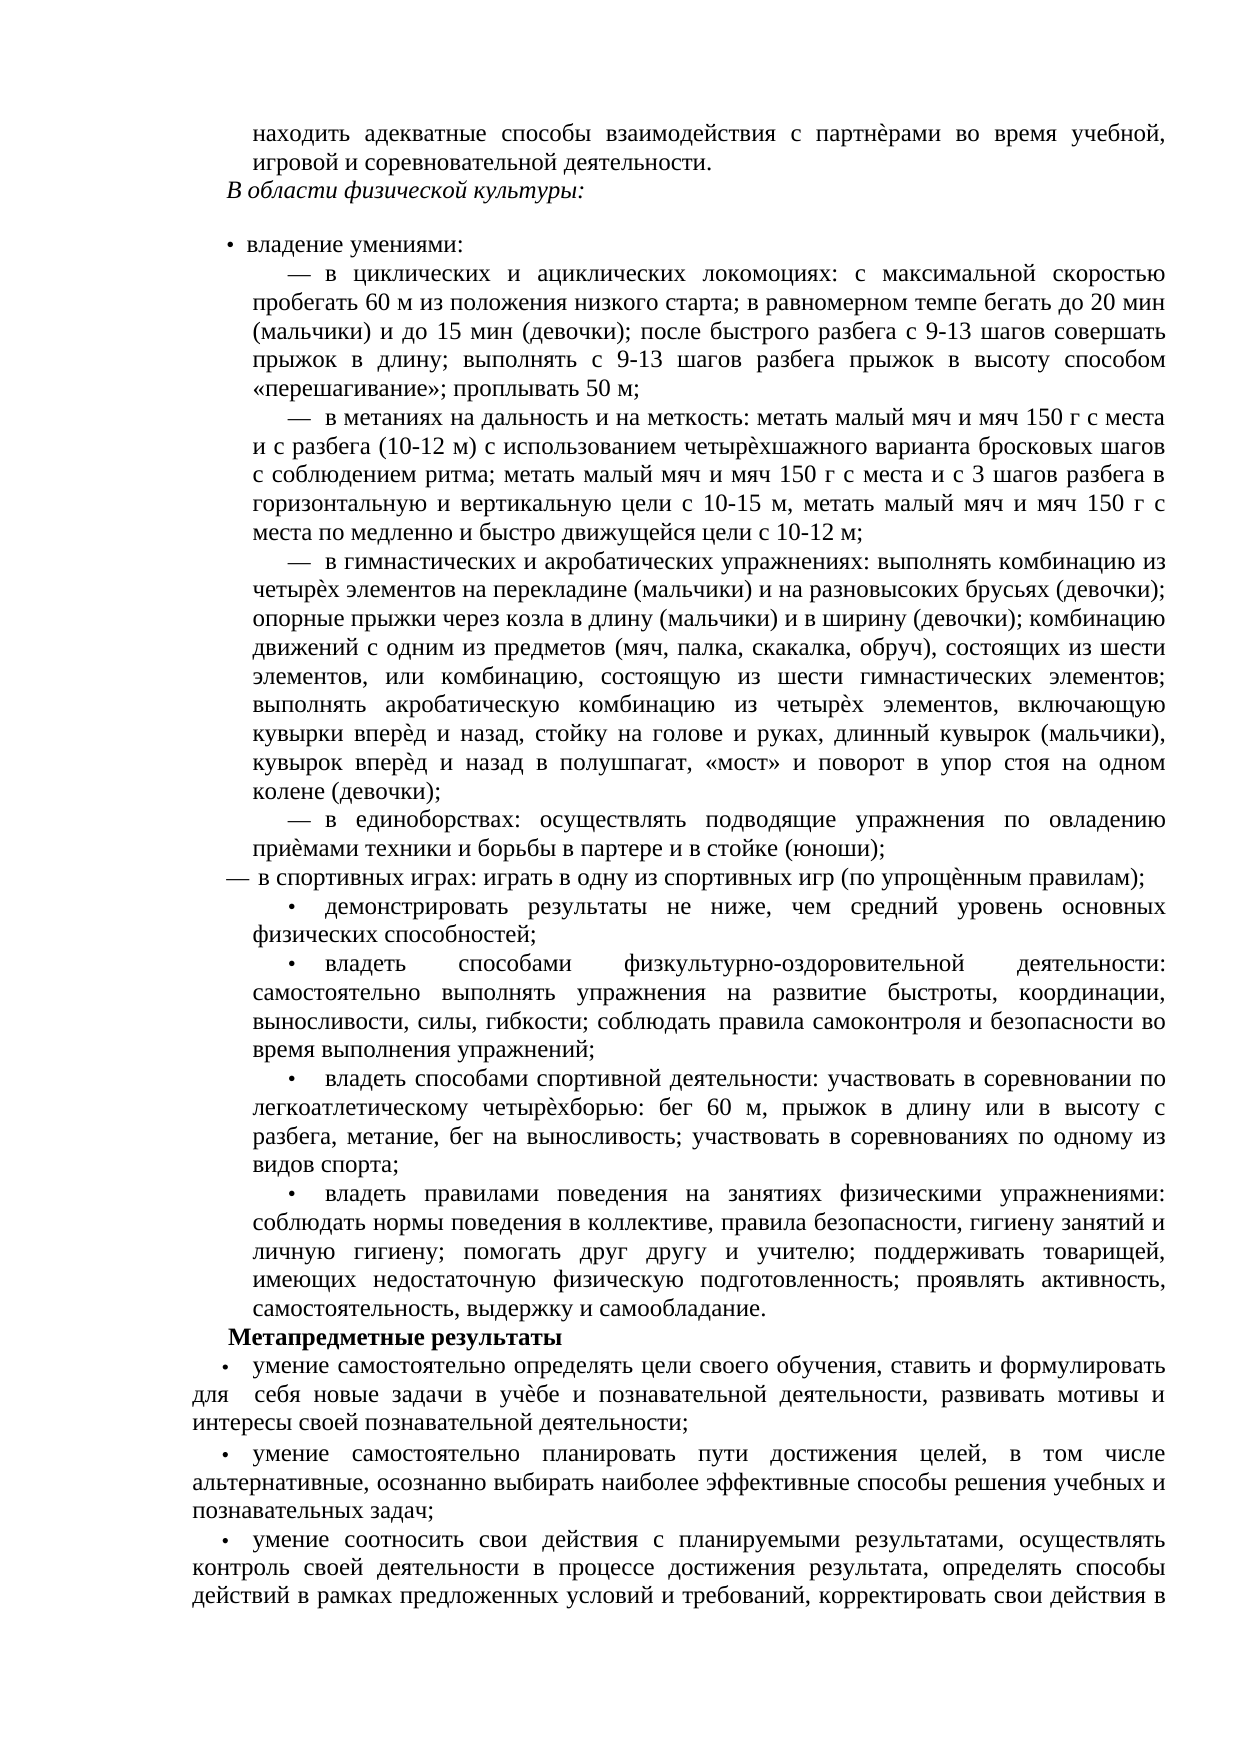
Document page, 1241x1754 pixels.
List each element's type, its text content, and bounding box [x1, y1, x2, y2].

list в спортивных играх: играть в одну из спортивных игр (по упрощѐнным правилам); [226, 862, 1167, 891]
list демонстрировать результаты не ниже, чем средний уровень основных физических способностей; [252, 891, 1167, 948]
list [192, 1525, 1167, 1609]
list владеть способами физкультурно-оздоровительной деятельности: самостоятельно выполнять упражнения на развитие быстроты, координации, выносливости, силы, гибкости; соблюдать правила самоконтроля и безопасности во время выполнения упражнений; [252, 948, 1167, 1063]
list в метаниях на дальность и на меткость: метать малый мяч и мяч 150 г с места и с разбега (10-12 м) с использованием четырѐхшажного варианта бросковых шагов с соблюдением ритма; метать малый мяч и мяч 150 г с места и с 3 шагов разбега в горизонтальную и вертикальную цели с 10-15 м, метать малый мяч и мяч 150 г с места по медленно и быстро движущейся цели с 10-12 м; [252, 402, 1167, 546]
text Метапредметные результаты [228, 1322, 1167, 1351]
picture [222, 1357, 235, 1374]
list владение умениями: [226, 229, 1167, 258]
list в циклических и ациклических локомоциях: с максимальной скоростью пробегать 60 м из положения низкого старта; в равномерном темпе бегать до 20 мин (мальчики) и до 15 мин (девочки); после быстрого разбега с 9-13 шагов совершать прыжок в длину; выполнять с 9-13 шагов разбега прыжок в высоту способом «перешагивание»; проплывать 50 м; [252, 258, 1167, 402]
list умение самостоятельно определять цели своего обучения, ставить и формулировать для себя новые задачи в учѐбе и познавательной деятельности, развивать мотивы и интересы своей познавательной деятельности; [192, 1351, 1167, 1436]
picture [222, 1444, 235, 1462]
list умение самостоятельно планировать пути достижения целей, в том числе альтернативные, осознанно выбирать наиболее эффективные способы решения учебных и познавательных задач; [192, 1438, 1167, 1524]
list в единоборствах: осуществлять подводящие упражнения по овладению приѐмами техники и борьбы в партере и в стойке (юноши); [252, 804, 1167, 862]
text В области физической культуры: [226, 176, 1167, 204]
list в гимнастических и акробатических упражнениях: выполнять комбинацию из четырѐх элементов на перекладине (мальчики) и на разновысоких брусьях (девочки); опорные прыжки через козла в длину (мальчики) и в ширину (девочки); комбинацию движений с одним из предметов (мяч, палка, скакалка, обруч), состоящих из шести элементов, или комбинацию, состоящую из шести гимнастических элементов; выполнять акробатическую комбинацию из четырѐх элементов, включающую кувырки вперѐд и назад, стойку на голове и руках, длинный кувырок (мальчики), кувырок вперѐд и назад в полушпагат, «мост» и поворот в упор стоя на одном колене (девочки); [252, 546, 1167, 804]
list владеть способами спортивной деятельности: участвовать в соревновании по легкоатлетическому четырѐхборью: бег 60 м, прыжок в длину или в высоту с разбега, метание, бег на выносливость; участвовать в соревнованиях по одному из видов спорта; [252, 1063, 1167, 1178]
picture [222, 1530, 235, 1548]
list владеть правилами поведения на занятиях физическими упражнениями: соблюдать нормы поведения в коллективе, правила безопасности, гигиену занятий и личную гигиену; помогать друг другу и учителю; поддерживать товарищей, имеющих недостаточную физическую подготовленность; проявлять активность, самостоятельность, выдержку и самообладание. [252, 1178, 1167, 1322]
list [252, 118, 1167, 176]
